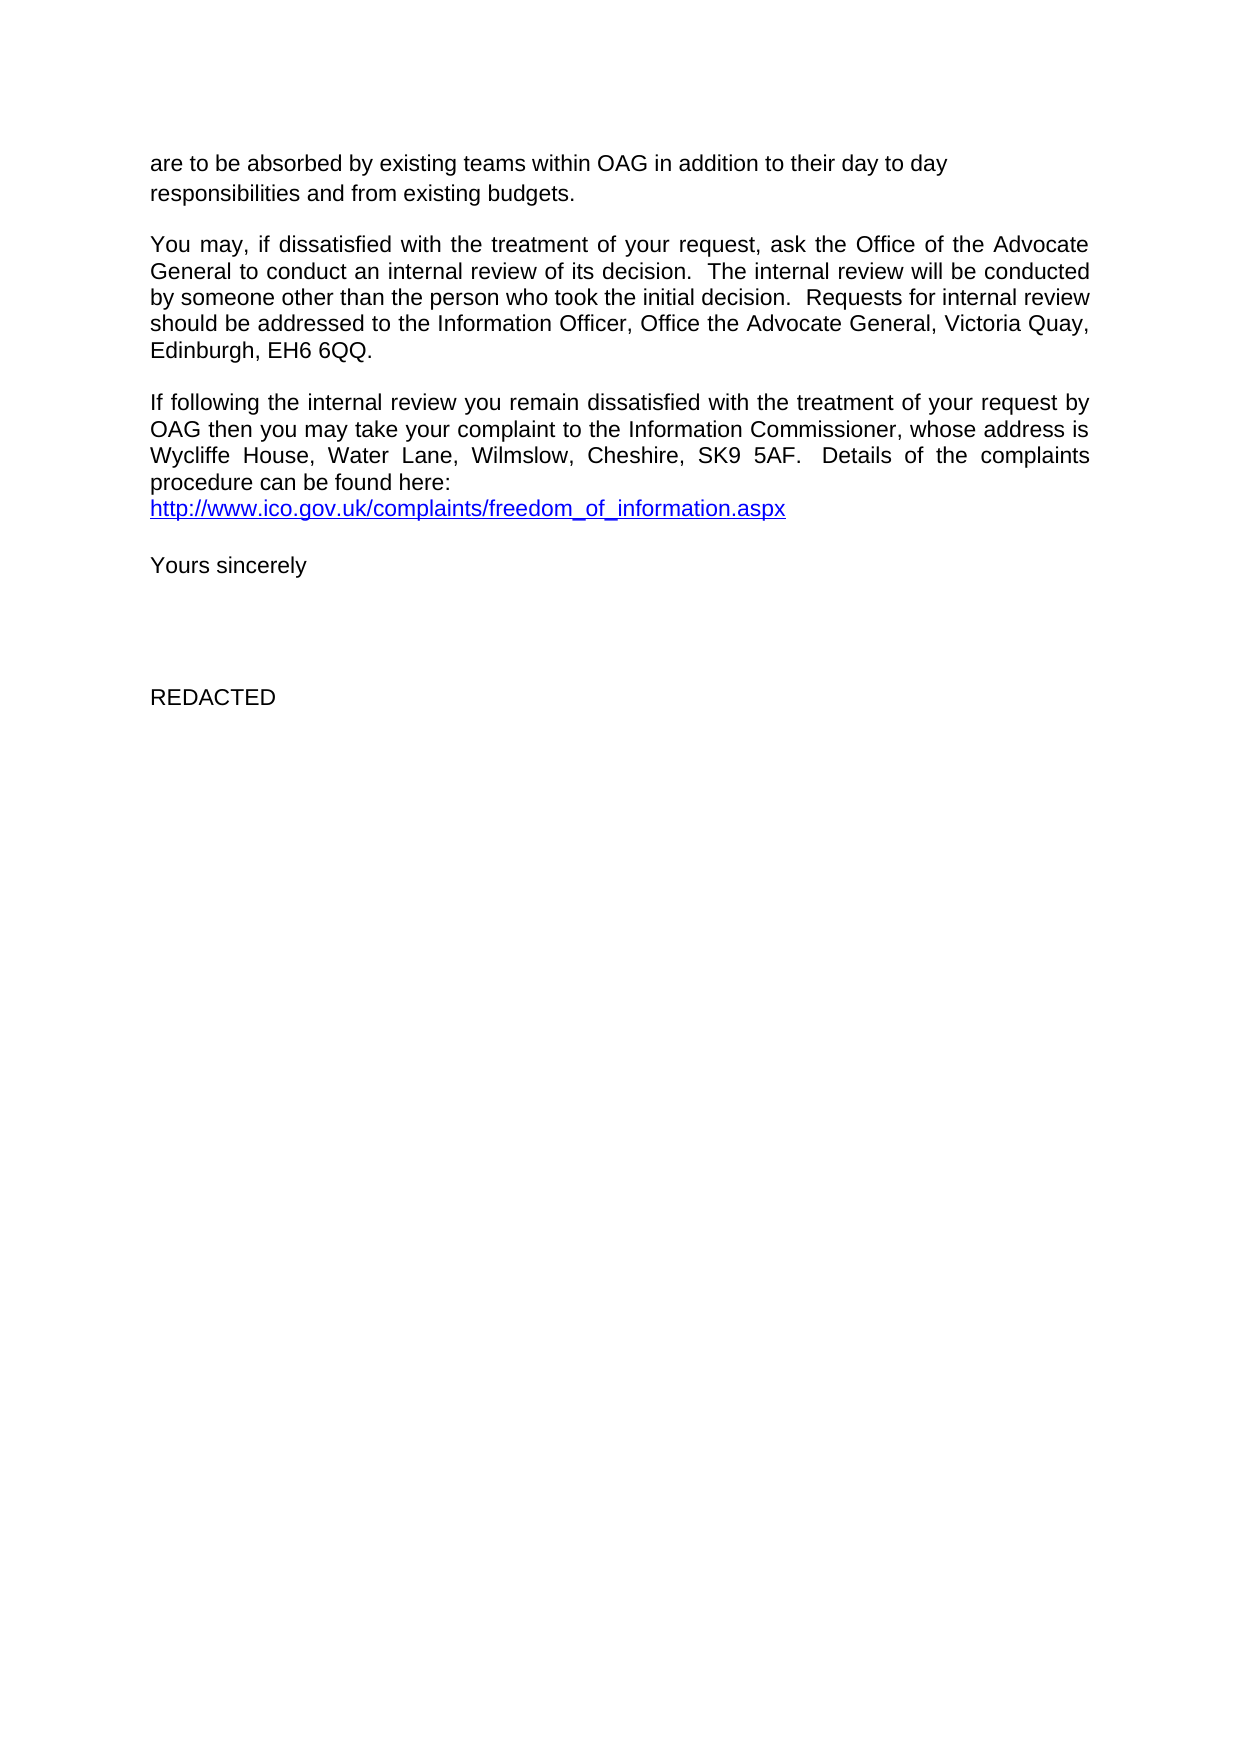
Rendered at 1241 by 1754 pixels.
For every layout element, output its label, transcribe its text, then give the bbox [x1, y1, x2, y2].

text REDACTED [150, 684, 1041, 711]
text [150, 150, 1090, 207]
text http://www.ico.gov.uk/complaints/freedom_of_information.aspx [150, 495, 1090, 521]
text If following the internal review you remain dissatisfied with the treatment of your request by OAG then you may take your complaint to the Information Commissioner, whose address is Wycliffe House, Water Lane, Wilmslow, Cheshire, SK9 5AF. Details of the complaints procedure can be found here: [150, 389, 1090, 495]
text You may, if dissatisfied with the treatment of your request, ask the Office of the Advocate General to conduct an internal review of its decision. The internal review will be conducted by someone other than the person who took the initial decision. Requests for internal review should be addressed to the Information Officer, Office the Advocate General, Victoria Quay, Edinburgh, EH6 6QQ. [150, 231, 1090, 363]
text Yours sincerely [150, 552, 1041, 579]
